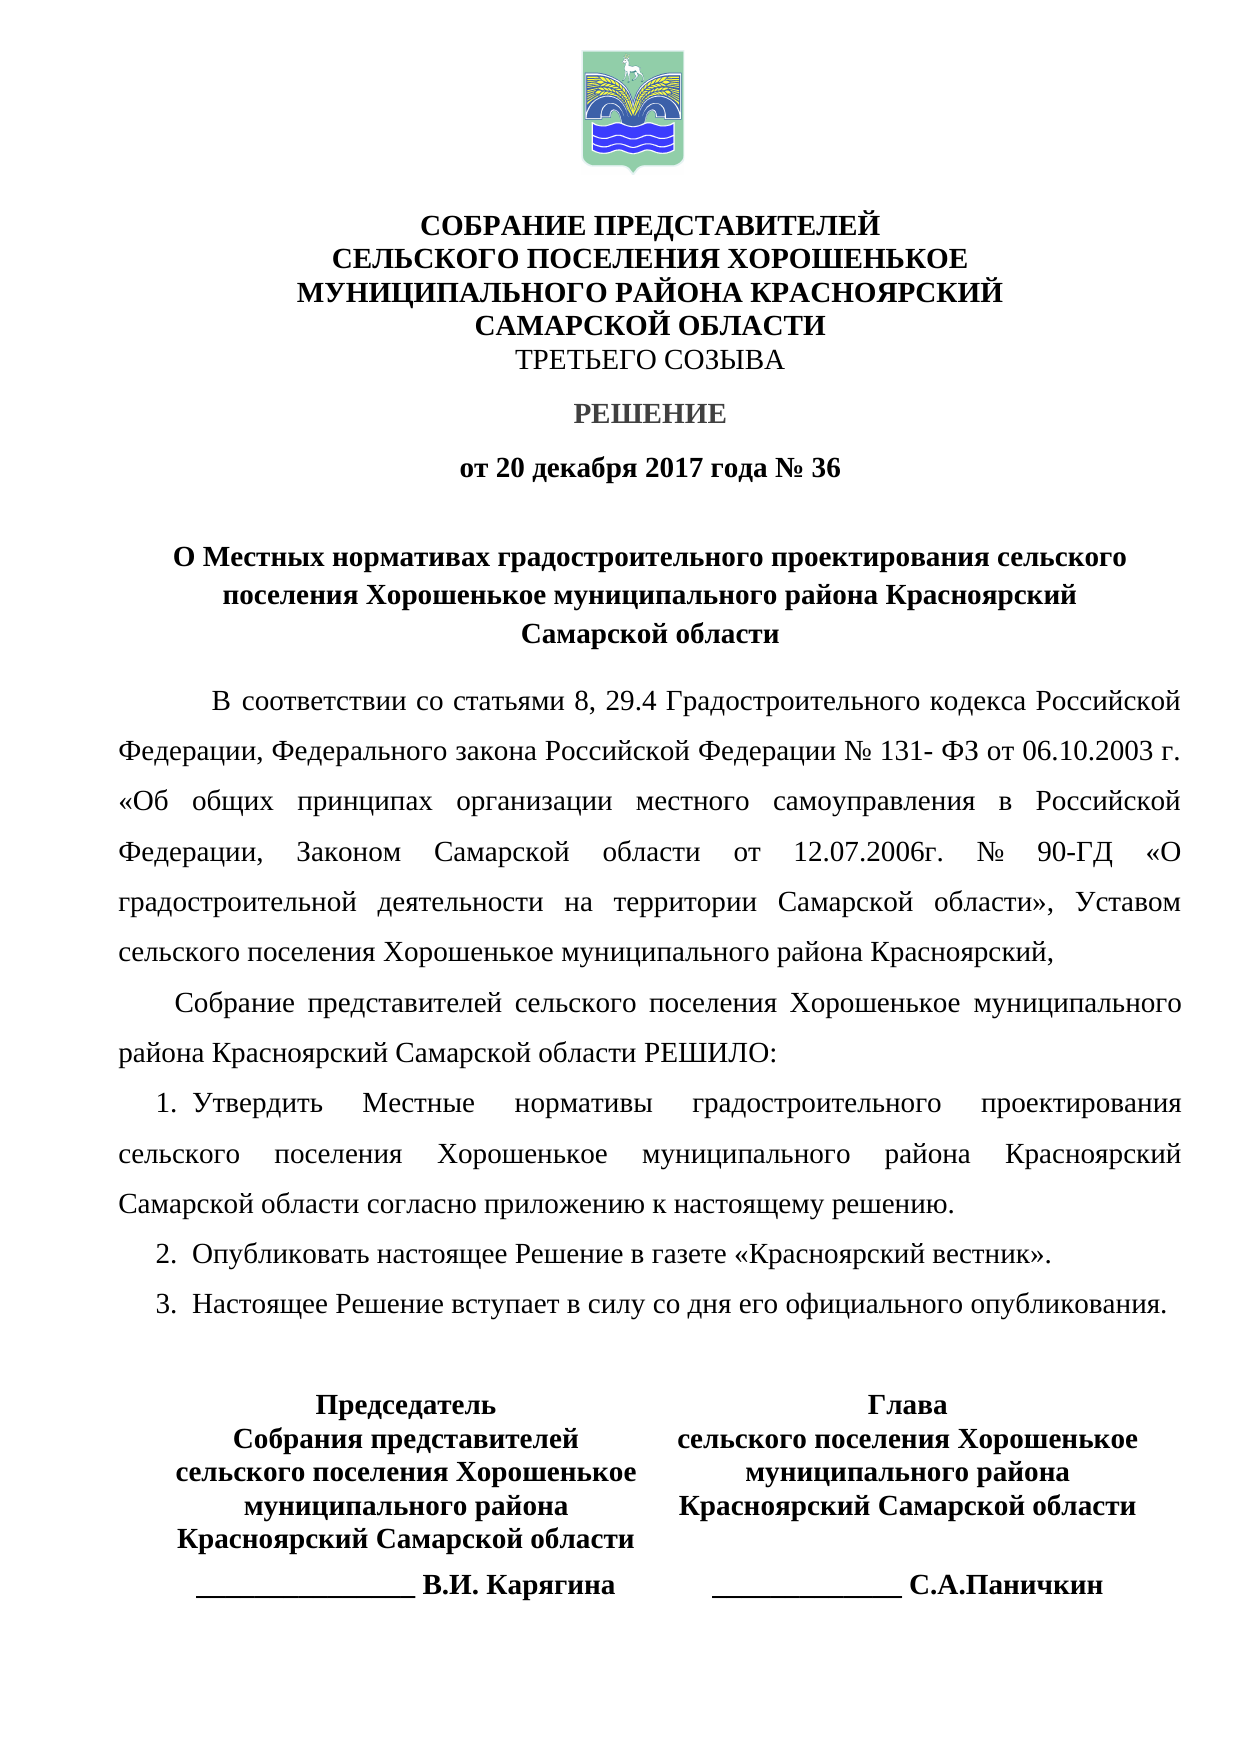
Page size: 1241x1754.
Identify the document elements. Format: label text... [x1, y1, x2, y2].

text Собрание представителей сельского поселения Хорошенькое муниципального района Красноярский Самарской области РЕШИЛО: [118, 985, 1182, 1069]
table_cell в населенных пунктах, являющихся административными центрами сельских поселений, с числом жителей свыше 1 тысячи человек [581, 50, 685, 175]
text ТРЕТЬЕГО СОЗЫВА [118, 342, 1182, 375]
text от 20 декабря 2017 года № 36 [118, 451, 1182, 484]
table_header Председатель Собрания представителей сельского поселения Хорошенькое муниципального района Красноярский Самарской области _______________ В.И. Карягина [148, 1387, 663, 1613]
list Настоящее Решение вступает в силу со дня его официального опубликования. [118, 1287, 1182, 1320]
list Утвердить Местные нормативы градостроительного проектирования сельского поселения Хорошенькое муниципального района Красноярский Самарской области согласно приложению к настоящему решению. [118, 1085, 1182, 1219]
text Самарской области [118, 616, 1182, 649]
text В соответствии со статьями 8, 29.4 Градостроительного кодекса Российской Федерации, Федерального закона Российской Федерации № 131- ФЗ от 06.10.2003 г. «Об общих принципах организации местного самоуправления в Российской Федерации, Законом Самарской области от 12.07.2006г. № 90-ГД «О градостроительной деятельности на территории Самарской области», Уставом сельского поселения Хорошенькое муниципального района Красноярский, [118, 683, 1182, 968]
subtitle РЕШЕНИЕ [118, 396, 1182, 430]
text МУНИЦИПАЛЬНОГО РАЙОНА КРАСНОЯРСКИЙ [118, 275, 1182, 308]
text СЕЛЬСКОГО ПОСЕЛЕНИЯ ХОРОШЕНЬКОЕ [118, 241, 1182, 275]
text САМАРСКОЙ ОБЛАСТИ [118, 308, 1182, 342]
text СОБРАНИЕ ПРЕДСТАВИТЕЛЕЙ [118, 208, 1182, 241]
table_header Глава сельского поселения Хорошенькое муниципального района Красноярский Самарской области _____________ С.А.Паничкин [664, 1387, 1152, 1613]
text О Местных нормативах градостроительного проектирования сельского поселения Хорошенькое муниципального района Красноярский [118, 539, 1182, 611]
list Опубликовать настоящее Решение в газете «Красноярский вестник». [118, 1236, 1182, 1270]
